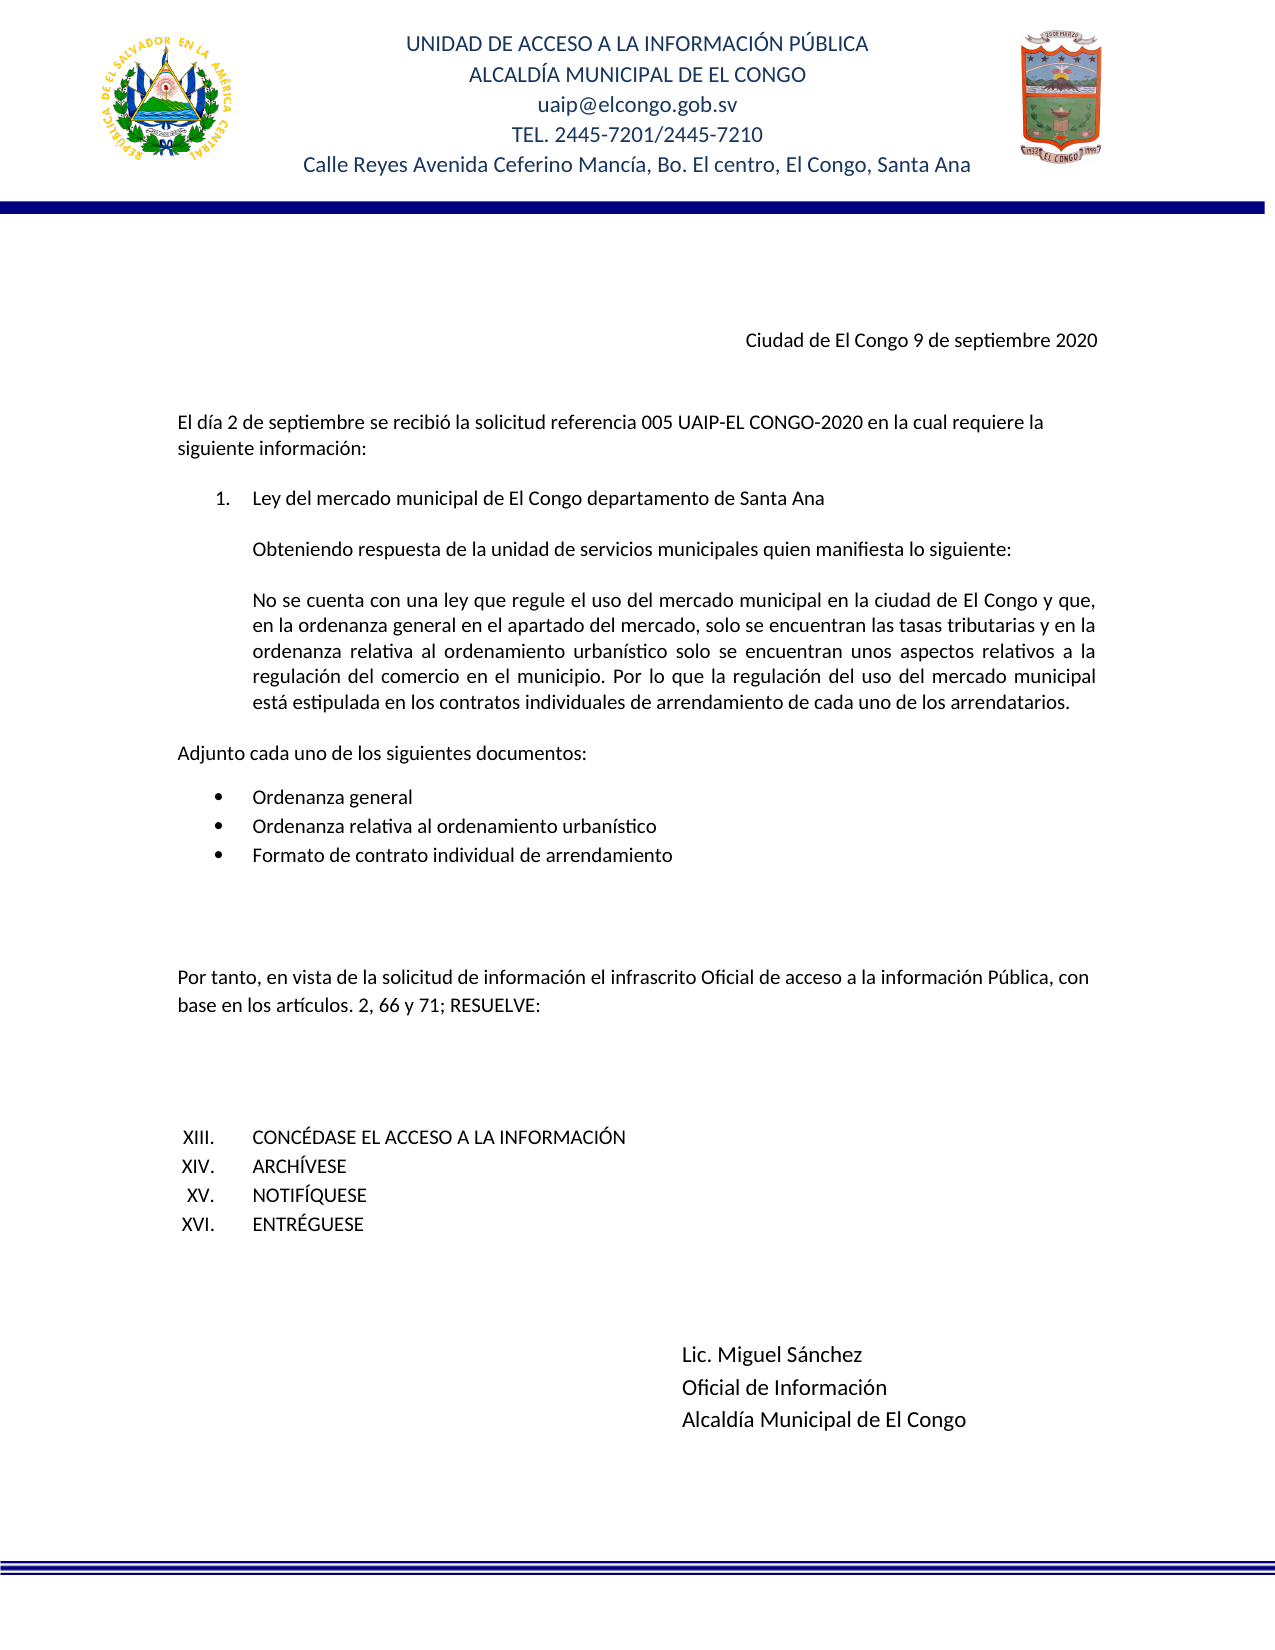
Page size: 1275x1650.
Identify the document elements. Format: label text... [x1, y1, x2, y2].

list CONCÉDASE EL ACCESO A LA INFORMACIÓN [215, 1124, 1098, 1149]
list NOTIFÍQUESE [215, 1182, 1098, 1208]
picture [0, 1561, 1275, 1575]
text Por tanto, en vista de la solicitud de información el infrascrito Oficial de acceso a la información Pública, con base en los artículos. 2, 66 y 71; RESUELVE: [177, 964, 1098, 1017]
list Ordenanza relativa al ordenamiento urbanístico [215, 813, 1098, 838]
text Ciudad de El Congo 9 de septiembre 2020 [177, 327, 1098, 353]
list Ordenanza general [215, 784, 1098, 809]
list No se cuenta con una ley que regule el uso del mercado municipal en la ciudad de El Congo y que, en la ordenanza general en el apartado del mercado, solo se encuentran las tasas tributarias y en la ordenanza relativa al ordenamiento urbanístico solo se encuentran unos aspectos relativos a la regulación del comercio en el municipio. Por lo que la regulación del uso del mercado municipal está estipulada en los contratos individuales de arrendamiento de cada uno de los arrendatarios. [252, 587, 1098, 714]
list ENTRÉGUESE [215, 1212, 1098, 1237]
text Adjunto cada uno de los siguientes documentos: [177, 740, 1098, 765]
list Lic. Miguel Sánchez Oficial de Información Alcaldía Municipal de El Congo [682, 1341, 1098, 1433]
list ARCHÍVESE [215, 1153, 1098, 1179]
picture [101, 37, 232, 160]
text siguiente información: [177, 435, 1098, 460]
list Formato de contrato individual de arrendamiento [215, 842, 1098, 868]
list Obteniendo respuesta de la unidad de servicios municipales quien manifiesta lo siguiente: [252, 536, 1098, 562]
text El día 2 de septiembre se recibió la solicitud referencia 005 UAIP-EL CONGO-2020 en la cual requiere la [177, 409, 1098, 435]
picture [1020, 30, 1102, 164]
list Ley del mercado municipal de El Congo departamento de Santa Ana [215, 486, 1098, 511]
